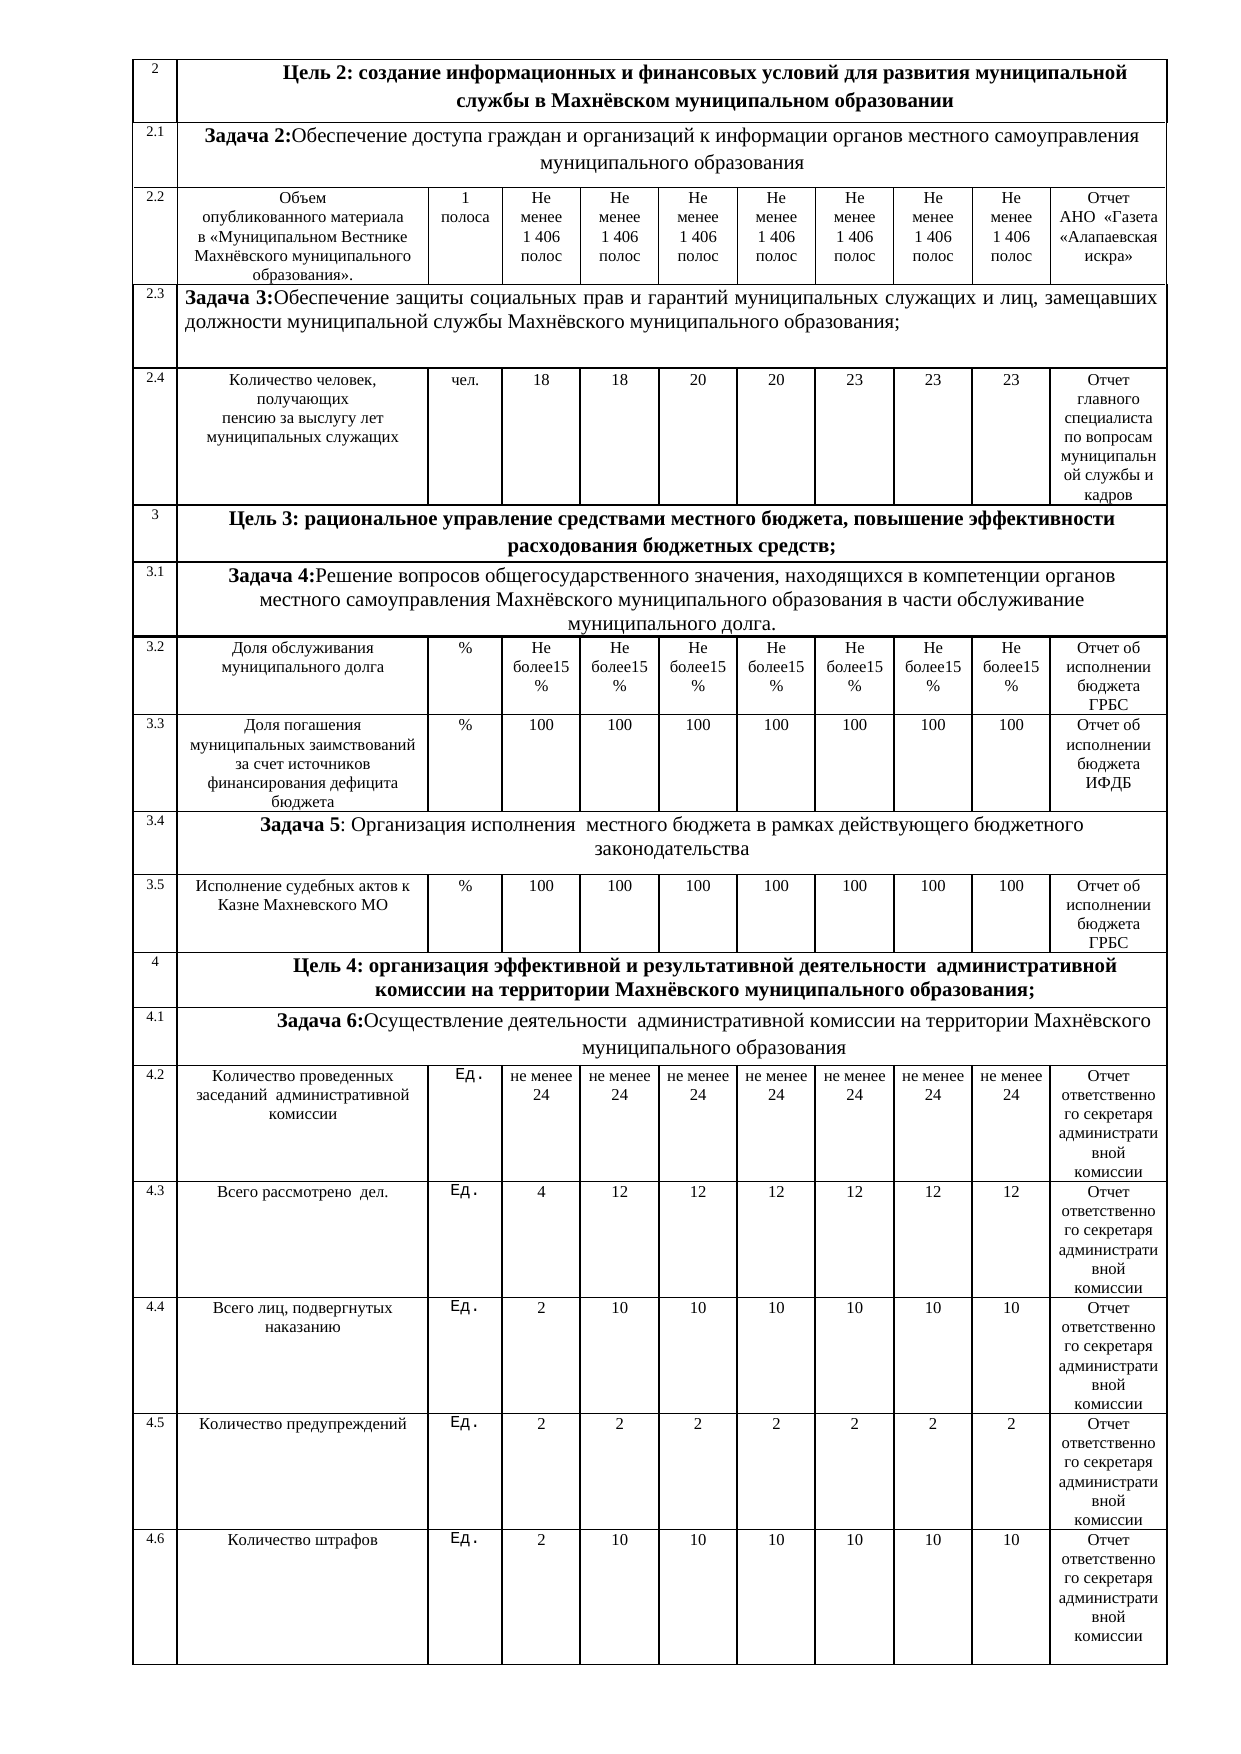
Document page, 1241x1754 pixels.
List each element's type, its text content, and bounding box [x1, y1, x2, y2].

table_cell 10 [973, 1530, 1049, 1664]
table_cell 2 [895, 1414, 971, 1529]
table_cell Ед. [429, 1066, 501, 1181]
table_cell 10 [738, 1298, 814, 1413]
table_cell Цель 4: организация эффективной и результативной деятельности административной комиссии на территории Махнёвского муниципального образования; [178, 953, 1166, 1007]
table_cell 10 [895, 1530, 971, 1664]
table_cell 2.1 [133, 123, 177, 187]
table_cell Ед. [429, 1182, 501, 1297]
table_cell Отчет ответственного секретаря административной комиссии [1051, 1066, 1166, 1181]
table_cell 12 [816, 1182, 893, 1297]
table_cell 100 [503, 715, 579, 811]
table_cell 100 [973, 875, 1049, 952]
table_cell 3.2 [134, 638, 176, 714]
table_cell 100 [973, 715, 1049, 811]
table_cell 12 [660, 1182, 736, 1297]
table_cell 2 [581, 1414, 658, 1529]
table_cell 12 [973, 1182, 1049, 1297]
table_cell 4.3 [134, 1182, 176, 1297]
table_cell 2.4 [134, 369, 176, 503]
table_cell Количество штрафов [178, 1530, 427, 1664]
table_cell чел. [429, 369, 501, 503]
table_cell Доля погашения муниципальных заимствований за счет источников финансирования дефицита бюджета [178, 715, 427, 811]
table_cell Не менее 1 406 полос [816, 188, 893, 284]
table_cell Не более15% [503, 638, 579, 714]
table_cell Цель 3: рациональное управление средствами местного бюджета, повышение эффективности расходования бюджетных средств; [178, 506, 1166, 561]
table_cell Не более15% [816, 638, 893, 714]
table_cell 4.5 [134, 1414, 176, 1529]
table_cell Задача 3:Обеспечение защиты социальных прав и гарантий муниципальных служащих и лиц, замещавших должности муниципальной службы Махнёвского муниципального образования; [178, 284, 1166, 367]
table_cell 2 [816, 1414, 893, 1529]
table_cell Отчет ответственного секретаря административной комиссии [1051, 1530, 1166, 1664]
table_cell 3.4 [134, 812, 176, 874]
table_cell Исполнение судебных актов к Казне Махневского МО [178, 875, 427, 952]
table_cell не менее 24 [503, 1066, 579, 1181]
table_cell 4 [134, 953, 176, 1007]
table_cell 10 [581, 1530, 658, 1664]
table_cell не менее 24 [738, 1066, 814, 1181]
table_cell Задача 2:Обеспечение доступа граждан и организаций к информации органов местного самоуправления муниципального образования [178, 122, 1166, 187]
table_cell 2 [134, 60, 176, 122]
table_cell Не более15% [895, 638, 971, 714]
table_cell Отчет об исполнении бюджета ИФДБ [1051, 715, 1166, 811]
table_cell 3.3 [134, 715, 176, 811]
table_cell 18 [503, 369, 579, 503]
table_cell Количество человек, получающих пенсию за выслугу лет муниципальных служащих [178, 369, 427, 503]
table_cell 100 [895, 715, 971, 811]
table_cell % [429, 715, 501, 811]
table_cell 23 [895, 369, 971, 503]
table_cell Задача 5: Организация исполнения местного бюджета в рамках действующего бюджетного законодательства [178, 812, 1166, 874]
table_cell не менее 24 [660, 1066, 736, 1181]
table_cell Всего лиц, подвергнутых наказанию [178, 1298, 427, 1413]
table_cell 12 [581, 1182, 658, 1297]
table_cell Цель 2: создание информационных и финансовых условий для развития муниципальной службы в Махнёвском муниципальном образовании [178, 60, 1166, 122]
table_cell 100 [738, 875, 814, 952]
table_cell Не более15% [738, 638, 814, 714]
table_cell 2 [738, 1414, 814, 1529]
table_cell Не менее 1 406 полос [659, 188, 737, 284]
table_cell Не более15% [660, 638, 736, 714]
table_cell Не менее 1 406 полос [503, 188, 580, 284]
table_cell Отчет АНО «Газета «Алапаевская искра» [1051, 187, 1166, 284]
table_cell 2 [503, 1298, 579, 1413]
table_cell 10 [973, 1298, 1049, 1413]
table_cell 23 [816, 369, 893, 503]
table_cell Объем опубликованного материала в «Муниципальном Вестнике Махнёвского муниципального образования». [178, 188, 428, 284]
table_cell не менее 24 [816, 1066, 893, 1181]
table_cell Отчет об исполнении бюджета ГРБС [1051, 875, 1166, 952]
table_cell Всего рассмотрено дел. [178, 1182, 427, 1297]
table_cell 2 [503, 1530, 579, 1664]
table_cell 2 [660, 1414, 736, 1529]
table_cell Не менее 1 406 полос [738, 188, 815, 284]
table_cell 2 [503, 1414, 579, 1529]
table_cell 10 [660, 1530, 736, 1664]
table_cell Количество предупреждений [178, 1414, 427, 1529]
table_cell 4.1 [134, 1008, 176, 1065]
table_cell 10 [581, 1298, 658, 1413]
table_cell 2.3 [134, 285, 176, 367]
table_cell 2 [973, 1414, 1049, 1529]
table_cell 100 [738, 715, 814, 811]
table_cell 100 [660, 715, 736, 811]
table_cell 20 [660, 369, 736, 503]
table_cell 4.4 [134, 1298, 176, 1413]
table_cell Отчет ответственного секретаря административной комиссии [1051, 1298, 1166, 1413]
table_cell 10 [816, 1530, 893, 1664]
table_cell 100 [895, 875, 971, 952]
table_cell 10 [816, 1298, 893, 1413]
table_cell Не более15% [973, 638, 1049, 714]
table_cell 4.6 [134, 1530, 176, 1664]
table_cell Не менее 1 406 полос [894, 188, 972, 284]
table_cell 23 [973, 369, 1049, 503]
table_cell Отчет главного специалиста по вопросам муниципальной службы и кадров [1051, 369, 1166, 503]
table_cell 100 [660, 875, 736, 952]
table_cell не менее 24 [581, 1066, 658, 1181]
table_cell Ед. [429, 1414, 501, 1529]
table_cell 100 [816, 875, 893, 952]
table_cell 100 [816, 715, 893, 811]
table_cell % [429, 638, 501, 714]
table_cell 1 полоса [429, 188, 502, 284]
table_cell Задача 4:Решение вопросов общегосударственного значения, находящихся в компетенции органов местного самоуправления Махнёвского муниципального образования в части обслуживание муниципального долга. [178, 563, 1166, 635]
table_cell 3 [134, 506, 176, 561]
table_cell Отчет ответственного секретаря административной комиссии [1051, 1182, 1166, 1297]
table_cell Задача 6:Осуществление деятельности административной комиссии на территории Махнёвского муниципального образования [178, 1008, 1166, 1065]
table_cell 100 [581, 875, 658, 952]
table_cell 12 [738, 1182, 814, 1297]
table_cell % [429, 875, 501, 952]
table_cell Отчет ответственного секретаря административной комиссии [1051, 1414, 1166, 1529]
table_cell 10 [660, 1298, 736, 1413]
table_cell 10 [895, 1298, 971, 1413]
table_cell Отчет об исполнении бюджета ГРБС [1051, 638, 1166, 714]
table_cell не менее 24 [895, 1066, 971, 1181]
table_cell Ед. [429, 1298, 501, 1413]
table_cell Не менее 1 406 полос [581, 188, 658, 284]
table_cell 3.5 [134, 875, 176, 952]
table_cell Количество проведенных заседаний административной комиссии [178, 1066, 427, 1181]
table_cell 12 [895, 1182, 971, 1297]
table_cell 100 [581, 715, 658, 811]
table_cell 18 [581, 369, 658, 503]
table_cell 20 [738, 369, 814, 503]
table_cell Доля обслуживания муниципального долга [178, 638, 427, 714]
table_cell 4 [503, 1182, 579, 1297]
table_cell 4.2 [134, 1066, 176, 1181]
table_cell Не менее 1 406 полос [973, 188, 1050, 284]
table_cell 100 [503, 875, 579, 952]
table_cell Ед. [429, 1530, 501, 1664]
table_cell не менее 24 [973, 1066, 1049, 1181]
table_cell Не более15% [581, 638, 658, 714]
table_cell 2.2 [133, 187, 177, 284]
table_cell 3.1 [134, 563, 176, 635]
table_cell 10 [738, 1530, 814, 1664]
